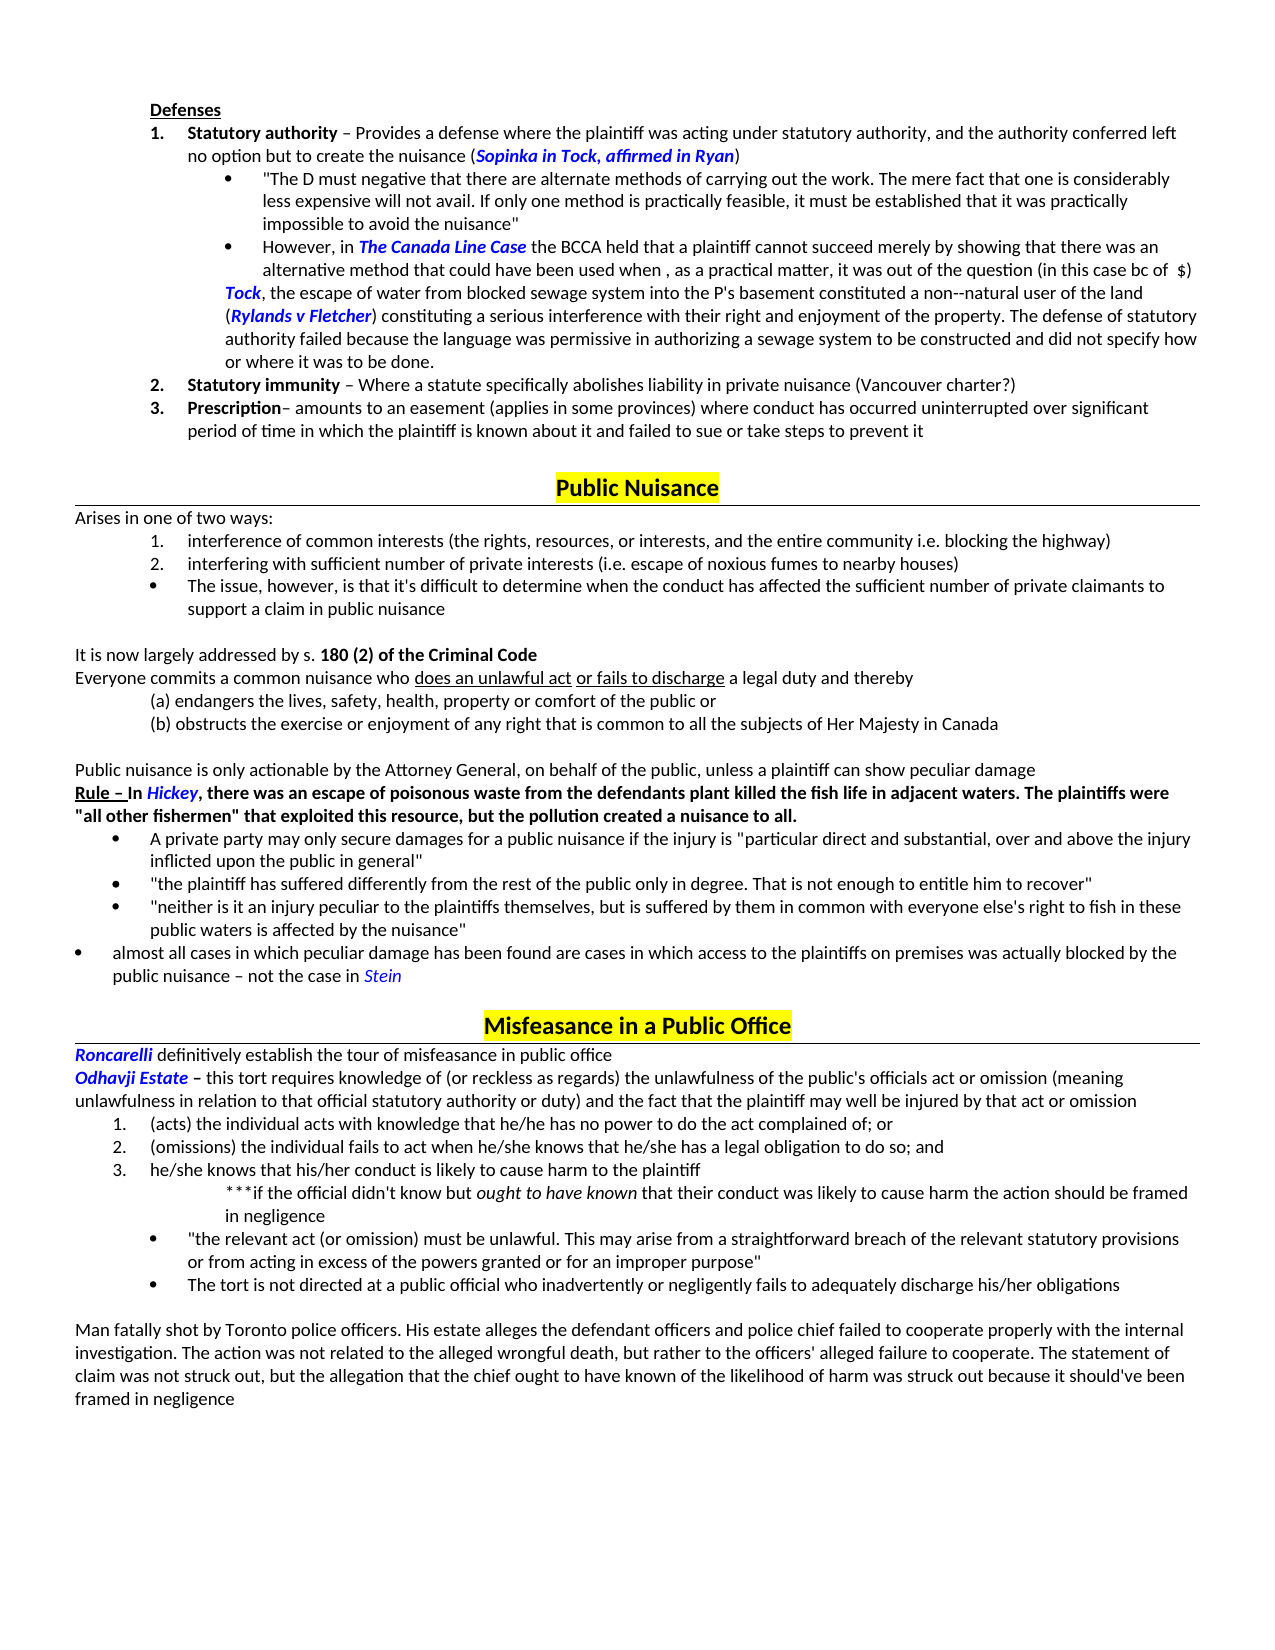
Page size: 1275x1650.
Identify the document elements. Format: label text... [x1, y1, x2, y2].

text Tock, the escape of water from blocked sewage system into the P's basement constituted a non--natural user of the land (Rylands v Fletcher) constituting a serious interference with their right and enjoyment of the property. The defense of statutory authority failed because the language was permissive in authorizing a sewage system to be constructed and did not specify how or where it was to be done. [225, 281, 1200, 373]
list almost all cases in which peculiar damage has been found are cases in which access to the plaintiffs on premises was actually blocked by the public nuisance – not the case in Stein [75, 941, 1200, 987]
text (a) endangers the lives, safety, health, property or comfort of the public or [150, 689, 1200, 712]
list interfering with sufficient number of private interests (i.e. escape of noxious fumes to nearby houses) [150, 552, 1200, 574]
list ***if the official didn't know but ought to have known that their conduct was likely to cause harm the action should be framed in negligence [225, 1181, 1200, 1227]
list However, in The Canada Line Case the BCCA held that a plaintiff cannot succeed merely by showing that there was an alternative method that could have been used when , as a practical matter, it was out of the question (in this case bc of $) [225, 235, 1200, 281]
list A private party may only secure damages for a public nuisance if the injury is "particular direct and substantial, over and above the injury inflicted upon the public in general" [112, 827, 1200, 872]
text (b) obstructs the exercise or enjoyment of any right that is common to all the subjects of Her Majesty in Canada [150, 712, 1200, 735]
text Roncarelli definitively establish the tour of misfeasance in public office [75, 1044, 1200, 1067]
list "neither is it an injury peculiar to the plaintiffs themselves, but is suffered by them in common with everyone else's right to fish in these public waters is affected by the nuisance" [112, 895, 1200, 941]
list he/she knows that his/her conduct is likely to cause harm to the plaintiff [112, 1158, 1200, 1181]
list (acts) the individual acts with knowledge that he/he has no power to do the act complained of; or [112, 1112, 1200, 1135]
list The tort is not directed at a public official who inadvertently or negligently fails to adequately discharge his/her obligations [150, 1273, 1200, 1296]
list Statutory immunity – Where a statute specifically abolishes liability in private nuisance (Vancouver charter?) [150, 373, 1200, 396]
text Rule – In Hickey, there was an escape of poisonous waste from the defendants plant killed the fish life in adjacent waters. The plaintiffs were "all other fishermen" that exploited this resource, but the pollution created a nuisance to all. [75, 781, 1200, 827]
text Everyone commits a common nuisance who does an unlawful act or fails to discharge a legal duty and thereby [75, 666, 1200, 689]
list Defenses [150, 98, 1200, 121]
list "the relevant act (or omission) must be unlawful. This may arise from a straightforward breach of the relevant statutory provisions or from acting in excess of the powers granted or for an improper purpose" [150, 1227, 1200, 1273]
list The issue, however, is that it's difficult to determine when the conduct has affected the sufficient number of private claimants to support a claim in public nuisance [150, 574, 1200, 620]
text Man fatally shot by Toronto police officers. His estate alleges the defendant officers and police chief failed to cooperate properly with the internal investigation. The action was not related to the alleged wrongful death, but rather to the officers' alleged failure to cooperate. The statement of claim was not struck out, but the allegation that the chief ought to have known of the likelihood of harm was struck out because it should've been framed in negligence [75, 1319, 1200, 1410]
list Statutory authority – Provides a defense where the plaintiff was acting under statutory authority, and the authority conferred left no option but to create the nuisance (Sopinka in Tock, affirmed in Ryan) [150, 121, 1200, 167]
list (omissions) the individual fails to act when he/she knows that he/she has a legal obligation to do so; and [112, 1135, 1200, 1158]
text Misfeasance in a Public Office [75, 1010, 1200, 1043]
text Public nuisance is only actionable by the Attorney General, on behalf of the public, unless a plaintiff can show peculiar damage [75, 758, 1200, 781]
text Odhavji Estate – this tort requires knowledge of (or reckless as regards) the unlawfulness of the public's officials act or omission (meaning unlawfulness in relation to that official statutory authority or duty) and the fact that the plaintiff may well be injured by that act or omission [75, 1067, 1200, 1112]
list interference of common interests (the rights, resources, or interests, and the entire community i.e. blocking the highway) [150, 529, 1200, 552]
list Prescription– amounts to an easement (applies in some provinces) where conduct has occurred uninterrupted over significant period of time in which the plaintiff is known about it and failed to sue or take steps to prevent it [150, 396, 1200, 442]
text Public Nuisance [75, 472, 1200, 505]
text Arises in one of two ways: [75, 506, 1200, 529]
list "The D must negative that there are alternate methods of carrying out the work. The mere fact that one is considerably less expensive will not avail. If only one method is practically feasible, it must be established that it was practically impossible to avoid the nuisance" [225, 167, 1200, 235]
text It is now largely addressed by s. 180 (2) of the Criminal Code [75, 643, 1200, 666]
list "the plaintiff has suffered differently from the rest of the public only in degree. That is not enough to entitle him to recover" [112, 872, 1200, 895]
